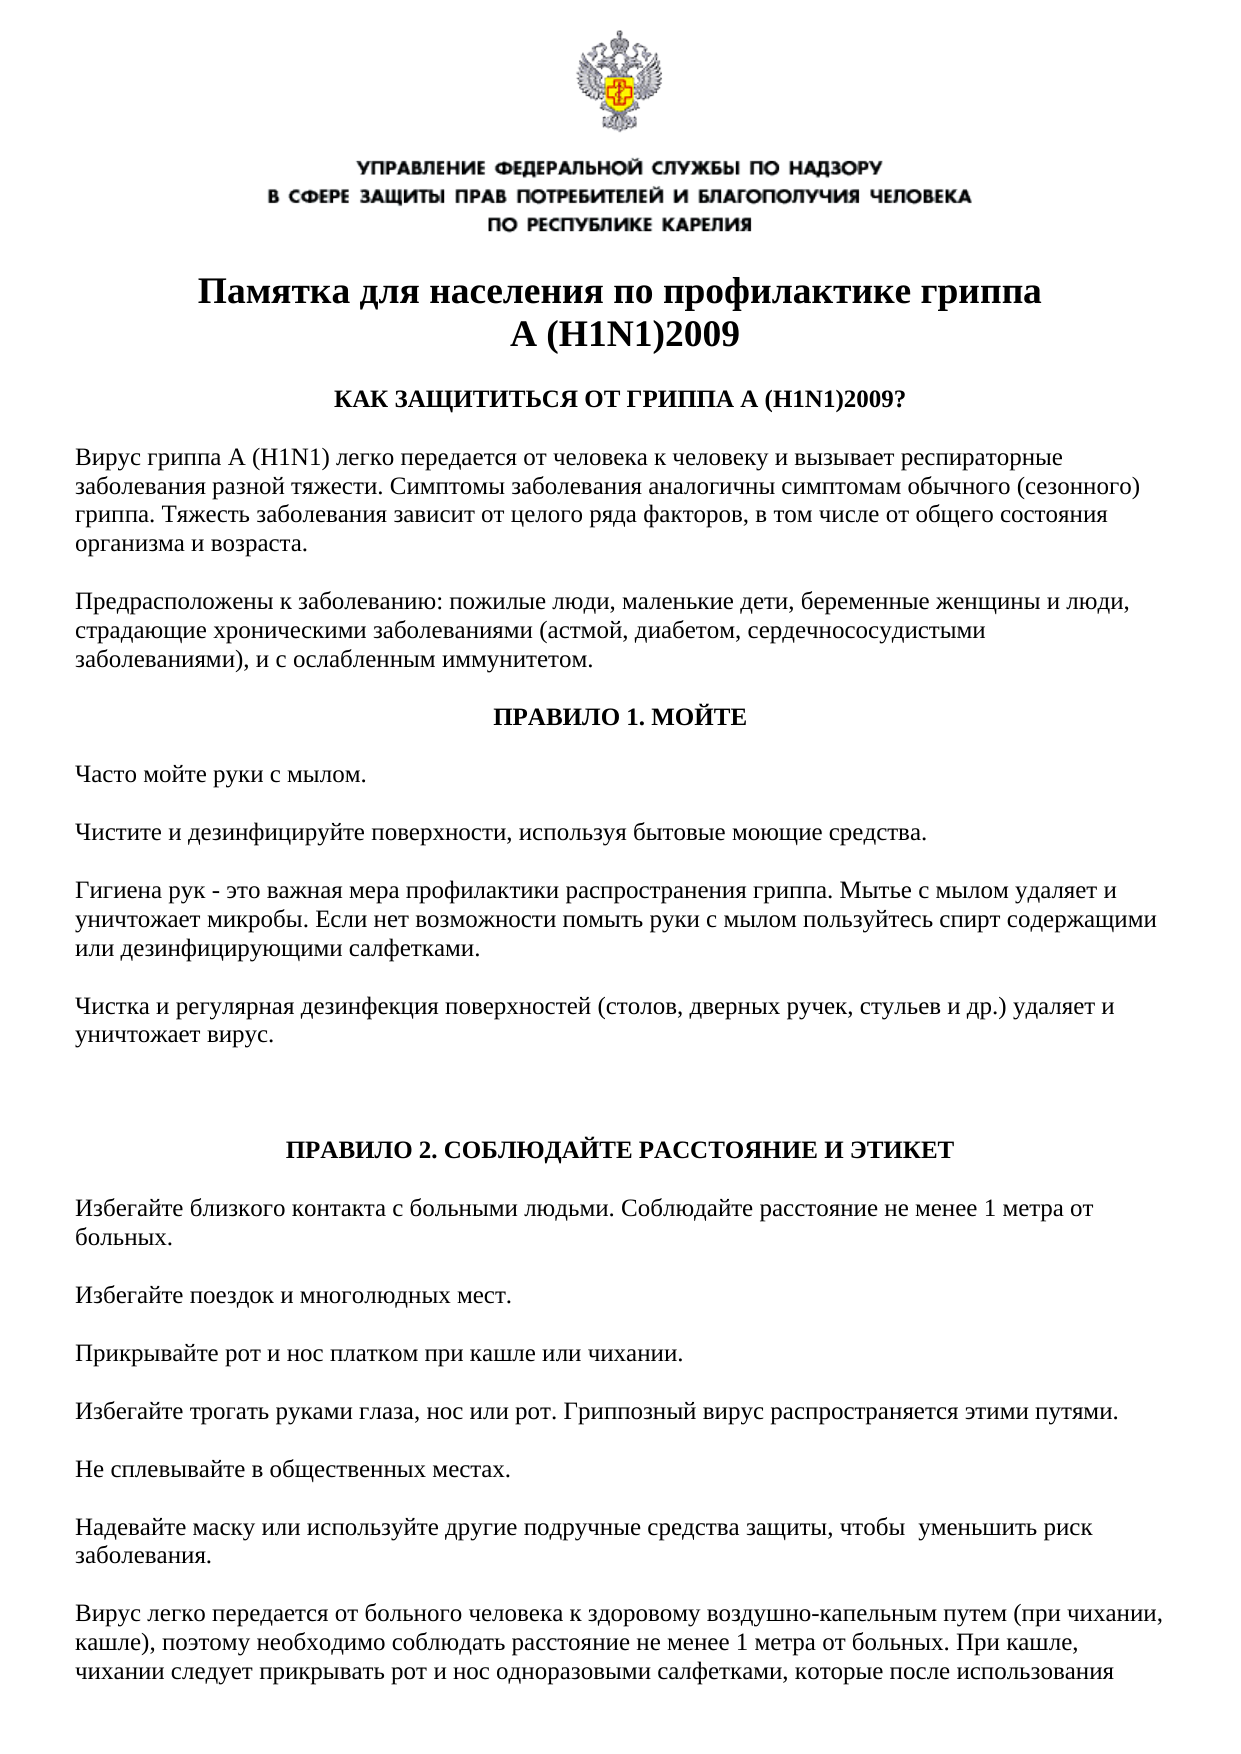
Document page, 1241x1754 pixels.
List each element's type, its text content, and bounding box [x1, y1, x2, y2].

text ПРАВИЛО 2. СОБЛЮДАЙТЕ РАССТОЯНИЕ И ЭТИКЕТ [75, 1135, 1165, 1164]
text Памятка для населения по профилактике гриппа A (H1N1)2009 [75, 269, 1165, 355]
text Не сплевывайте в общественных местах. [75, 1454, 1165, 1482]
text КАК ЗАЩИТИТЬСЯ ОТ ГРИППА A (H1N1)2009? [75, 384, 1165, 413]
text ПРАВИЛО 1. МОЙТЕ [75, 702, 1165, 730]
text Гигиена рук - это важная мера профилактики распространения гриппа. Мытье с мылом удаляет и уничтожает микробы. Если нет возможности помыть руки с мылом пользуйтесь спирт содержащими или дезинфицирующими салфетками. [75, 875, 1165, 962]
text Избегайте трогать руками глаза, нос или рот. Гриппозный вирус распространяется этими путями. [75, 1396, 1165, 1424]
text Надевайте маску или используйте другие подручные средства защиты, чтобы уменьшить риск заболевания. [75, 1512, 1165, 1569]
text Избегайте близкого контакта с больными людьми. Соблюдайте расстояние не менее 1 метра от больных. [75, 1193, 1165, 1251]
text Предрасположены к заболеванию: пожилые люди, маленькие дети, беременные женщины и люди, страдающие хроническими заболеваниями (астмой, диабетом, сердечнососудистыми заболеваниями), и с ослабленным иммунитетом. [75, 586, 1165, 672]
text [75, 1598, 1165, 1684]
text Чистите и дезинфицируйте поверхности, используя бытовые моющие средства. [75, 817, 1165, 846]
text Часто мойте руки с мылом. [75, 759, 1165, 788]
picture [260, 29, 980, 238]
text Прикрывайте рот и нос платком при кашле или чихании. [75, 1338, 1165, 1367]
text Избегайте поездок и многолюдных мест. [75, 1280, 1165, 1309]
text Чистка и регулярная дезинфекция поверхностей (столов, дверных ручек, стульев и др.) удаляет и уничтожает вирус. [75, 991, 1165, 1048]
text Вирус гриппа A (H1N1) легко передается от человека к человеку и вызывает респираторные заболевания разной тяжести. Симптомы заболевания аналогичны симптомам обычного (сезонного) гриппа. Тяжесть заболевания зависит от целого ряда факторов, в том числе от общего состояния организма и возраста. [75, 442, 1165, 557]
